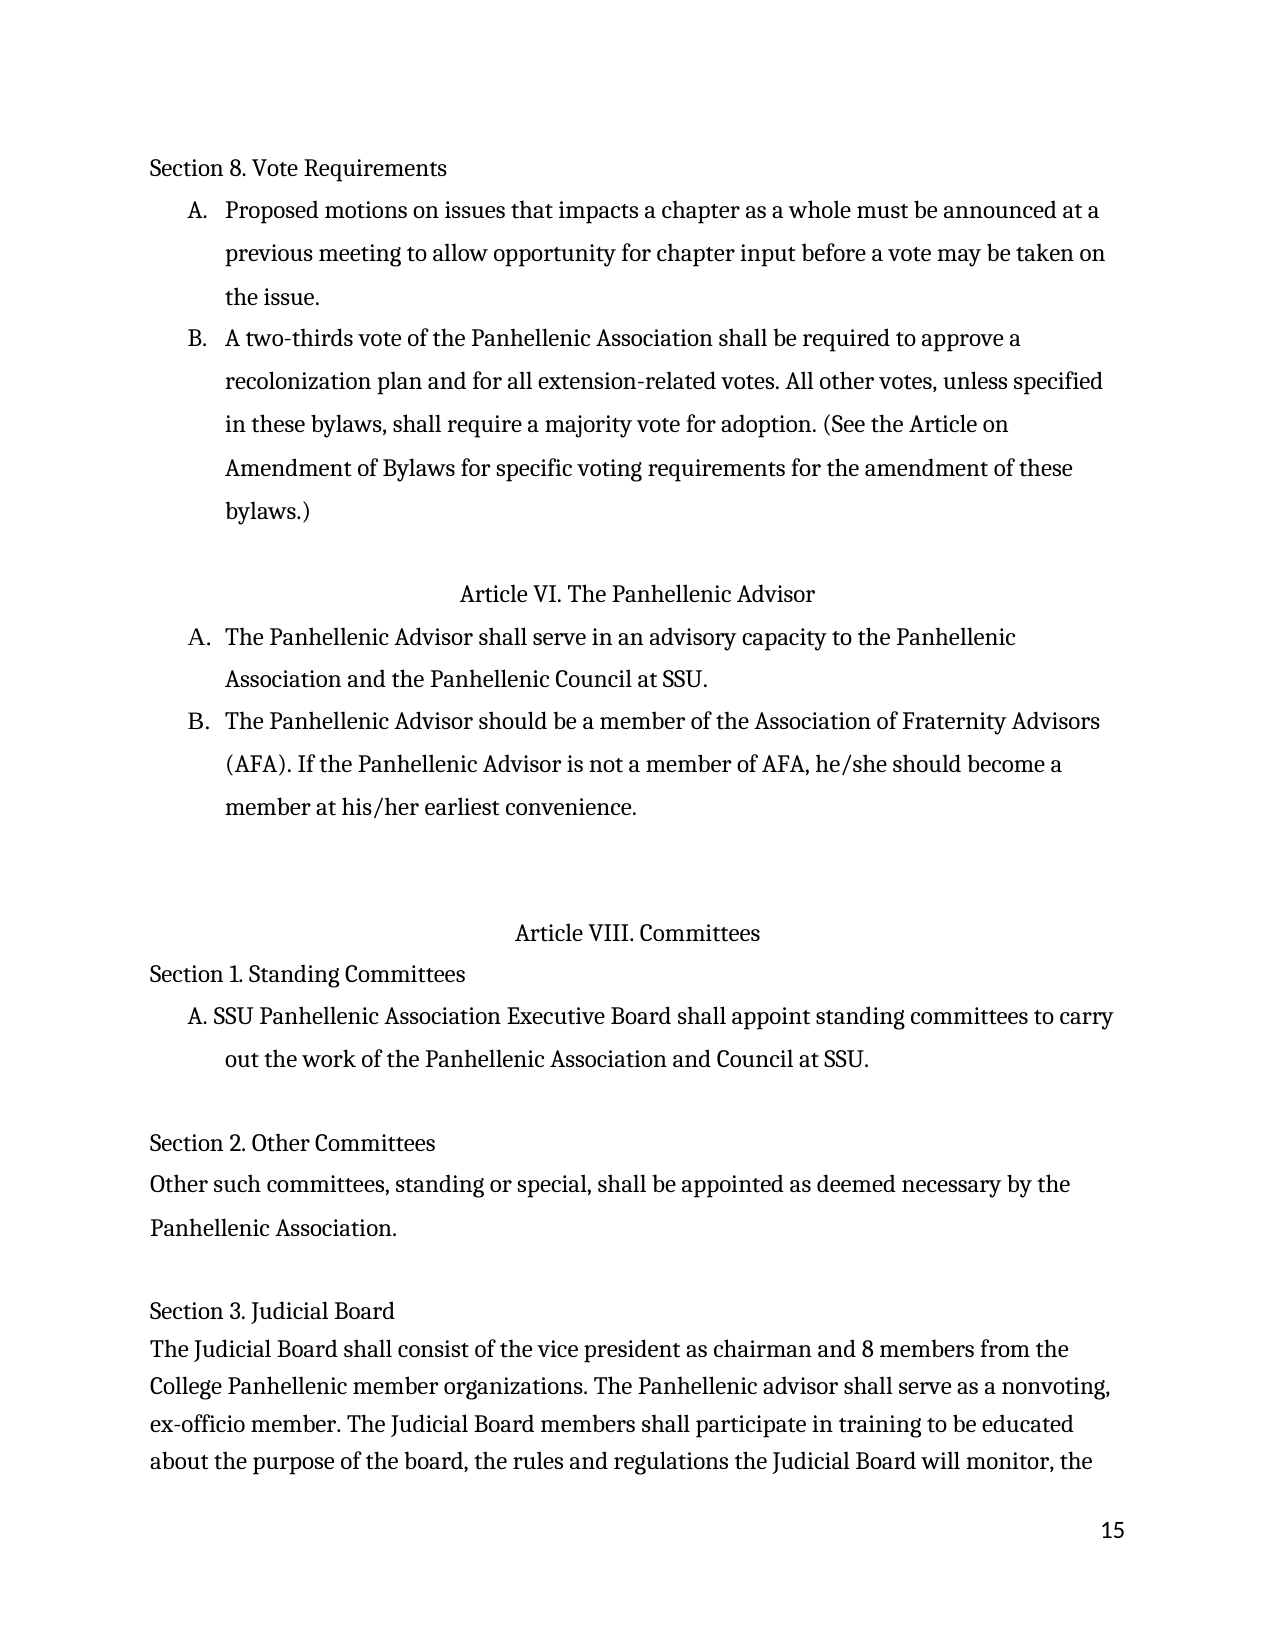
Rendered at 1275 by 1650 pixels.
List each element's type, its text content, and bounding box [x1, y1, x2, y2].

text Section 3. Judicial Board [150, 1293, 1125, 1330]
list SSU Panhellenic Association Executive Board shall appoint standing committees to carry out the work of the Panhellenic Association and Council at SSU. [187, 998, 1125, 1078]
list The Panhellenic Advisor shall serve in an advisory capacity to the Panhellenic Association and the Panhellenic Council at SSU. [187, 618, 1125, 698]
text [150, 1330, 1125, 1480]
text Article VIII. Committees [150, 914, 1125, 952]
text Other such committees, standing or special, shall be appointed as deemed necessary by the Panhellenic Association. [150, 1166, 1125, 1247]
text Section 2. Other Committees [150, 1124, 1125, 1162]
list The Panhellenic Advisor should be a member of the Association of Fraternity Advisors (AFA). If the Panhellenic Advisor is not a member of AFA, he/she should become a member at his/her earliest convenience. [187, 702, 1125, 826]
text Section 8. Vote Requirements [150, 150, 1125, 187]
text Section 1. Standing Committees [150, 956, 1125, 993]
text Article VI. The Panhellenic Advisor [150, 576, 1125, 613]
list A two-thirds vote of the Panhellenic Association shall be required to approve a recolonization plan and for all extension-related votes. All other votes, unless specified in these bylaws, shall require a majority vote for adoption. (See the Article on Amendment of Bylaws for specific voting requirements for the amendment of these bylaws.) [187, 320, 1125, 530]
list Proposed motions on issues that impacts a chapter as a whole must be announced at a previous meeting to allow opportunity for chapter input before a vote may be taken on the issue. [187, 192, 1125, 316]
